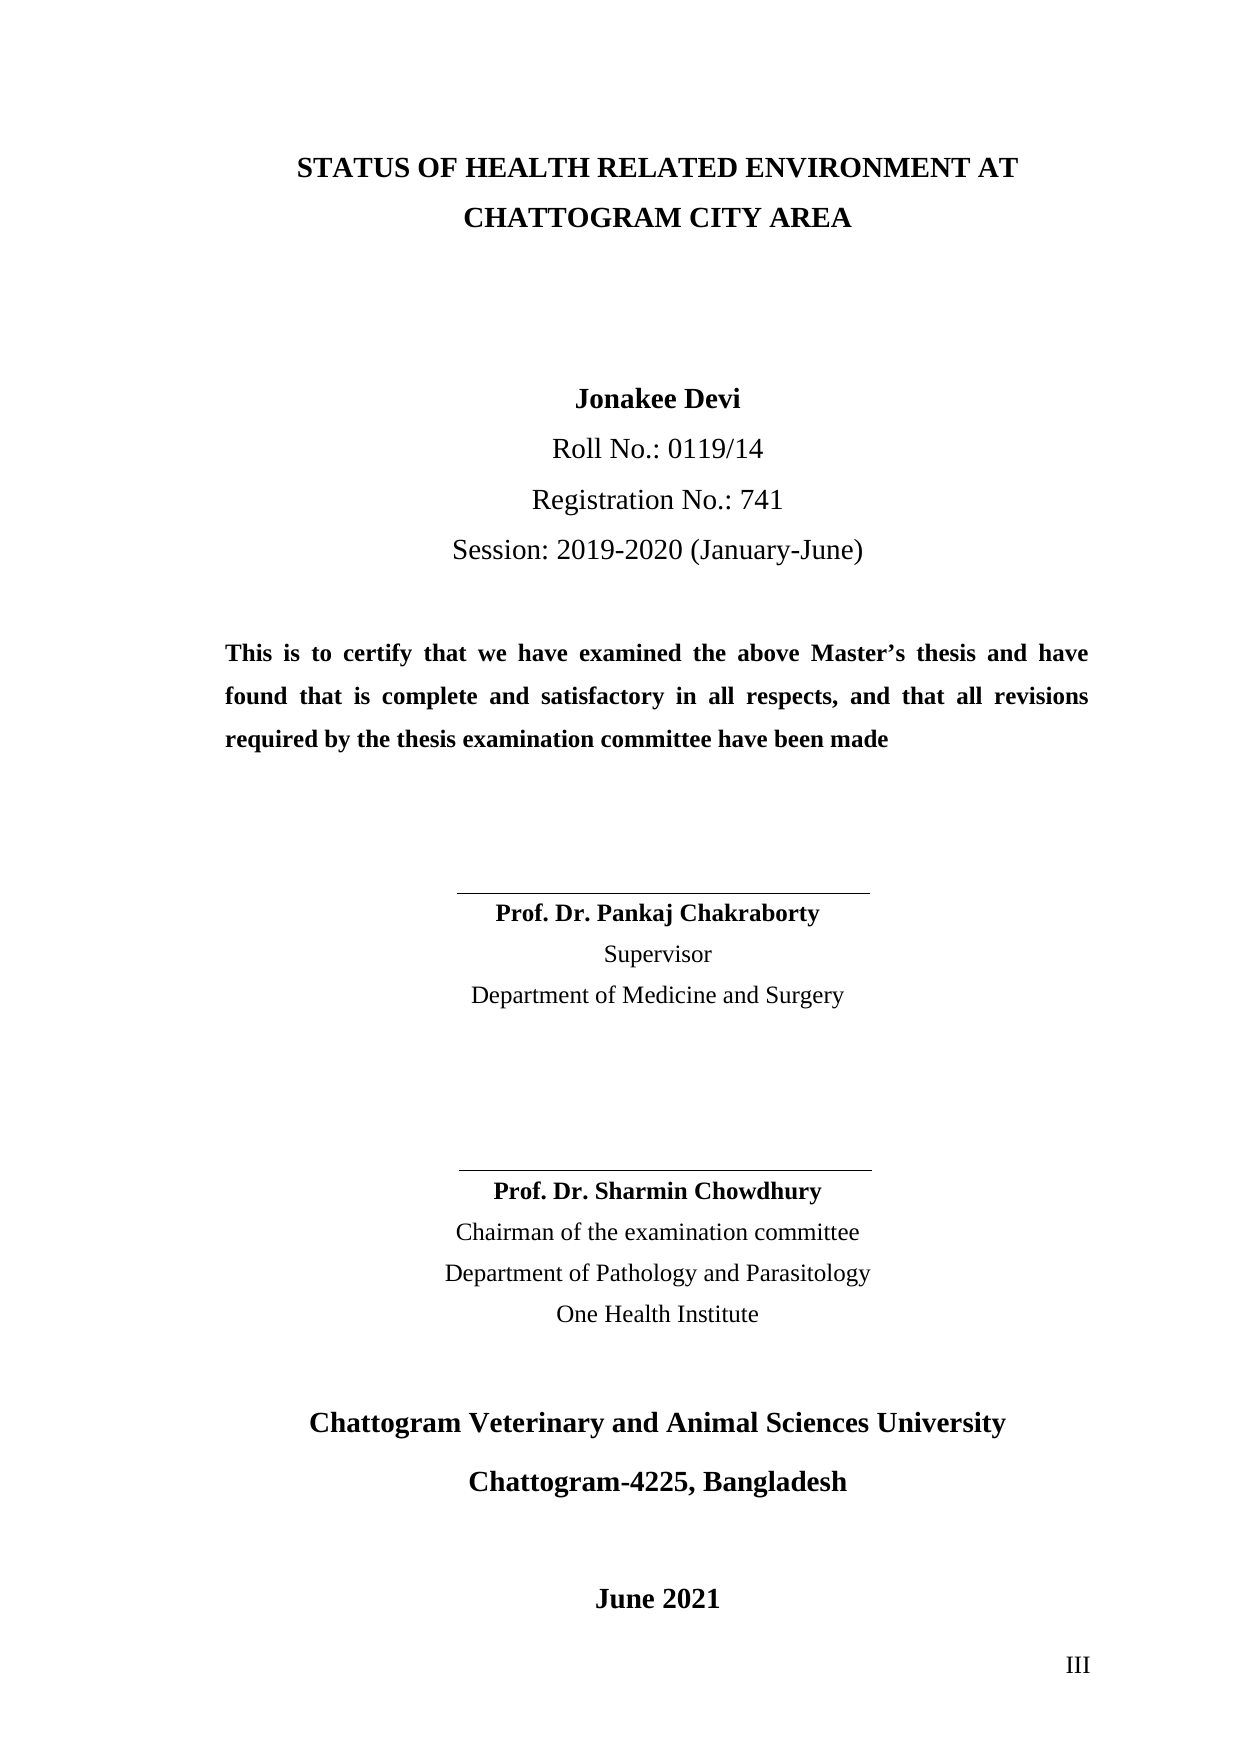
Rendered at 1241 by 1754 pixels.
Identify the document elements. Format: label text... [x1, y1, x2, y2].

text Jonakee Devi [225, 381, 1090, 415]
text Registration No.: 741 [225, 482, 1090, 515]
text Session: 2019-2020 (January-June) [225, 532, 1090, 566]
text Supervisor [225, 939, 1090, 968]
text Department of Medicine and Surgery [225, 980, 1090, 1009]
text Department of Pathology and Parasitology [225, 1258, 1090, 1287]
text Roll No.: 0119/14 [225, 431, 1090, 465]
text June 2021 [225, 1581, 1090, 1614]
text One Health Institute [225, 1299, 1090, 1328]
text Chattogram-4225, Bangladesh [225, 1464, 1090, 1497]
text Chattogram Veterinary and Animal Sciences University [225, 1405, 1090, 1439]
text Prof. Dr. Sharmin Chowdhury [225, 1176, 1090, 1204]
text Prof. Dr. Pankaj Chakraborty [225, 898, 1090, 927]
text Chairman of the examination committee [225, 1217, 1090, 1246]
text This is to certify that we have examined the above Master’s thesis and have found that is complete and satisfactory in all respects, and that all revisions required by the thesis examination committee have been made [225, 638, 1090, 753]
text STATUS OF HEALTH RELATED ENVIRONMENT AT CHATTOGRAM CITY AREA [225, 150, 1090, 234]
